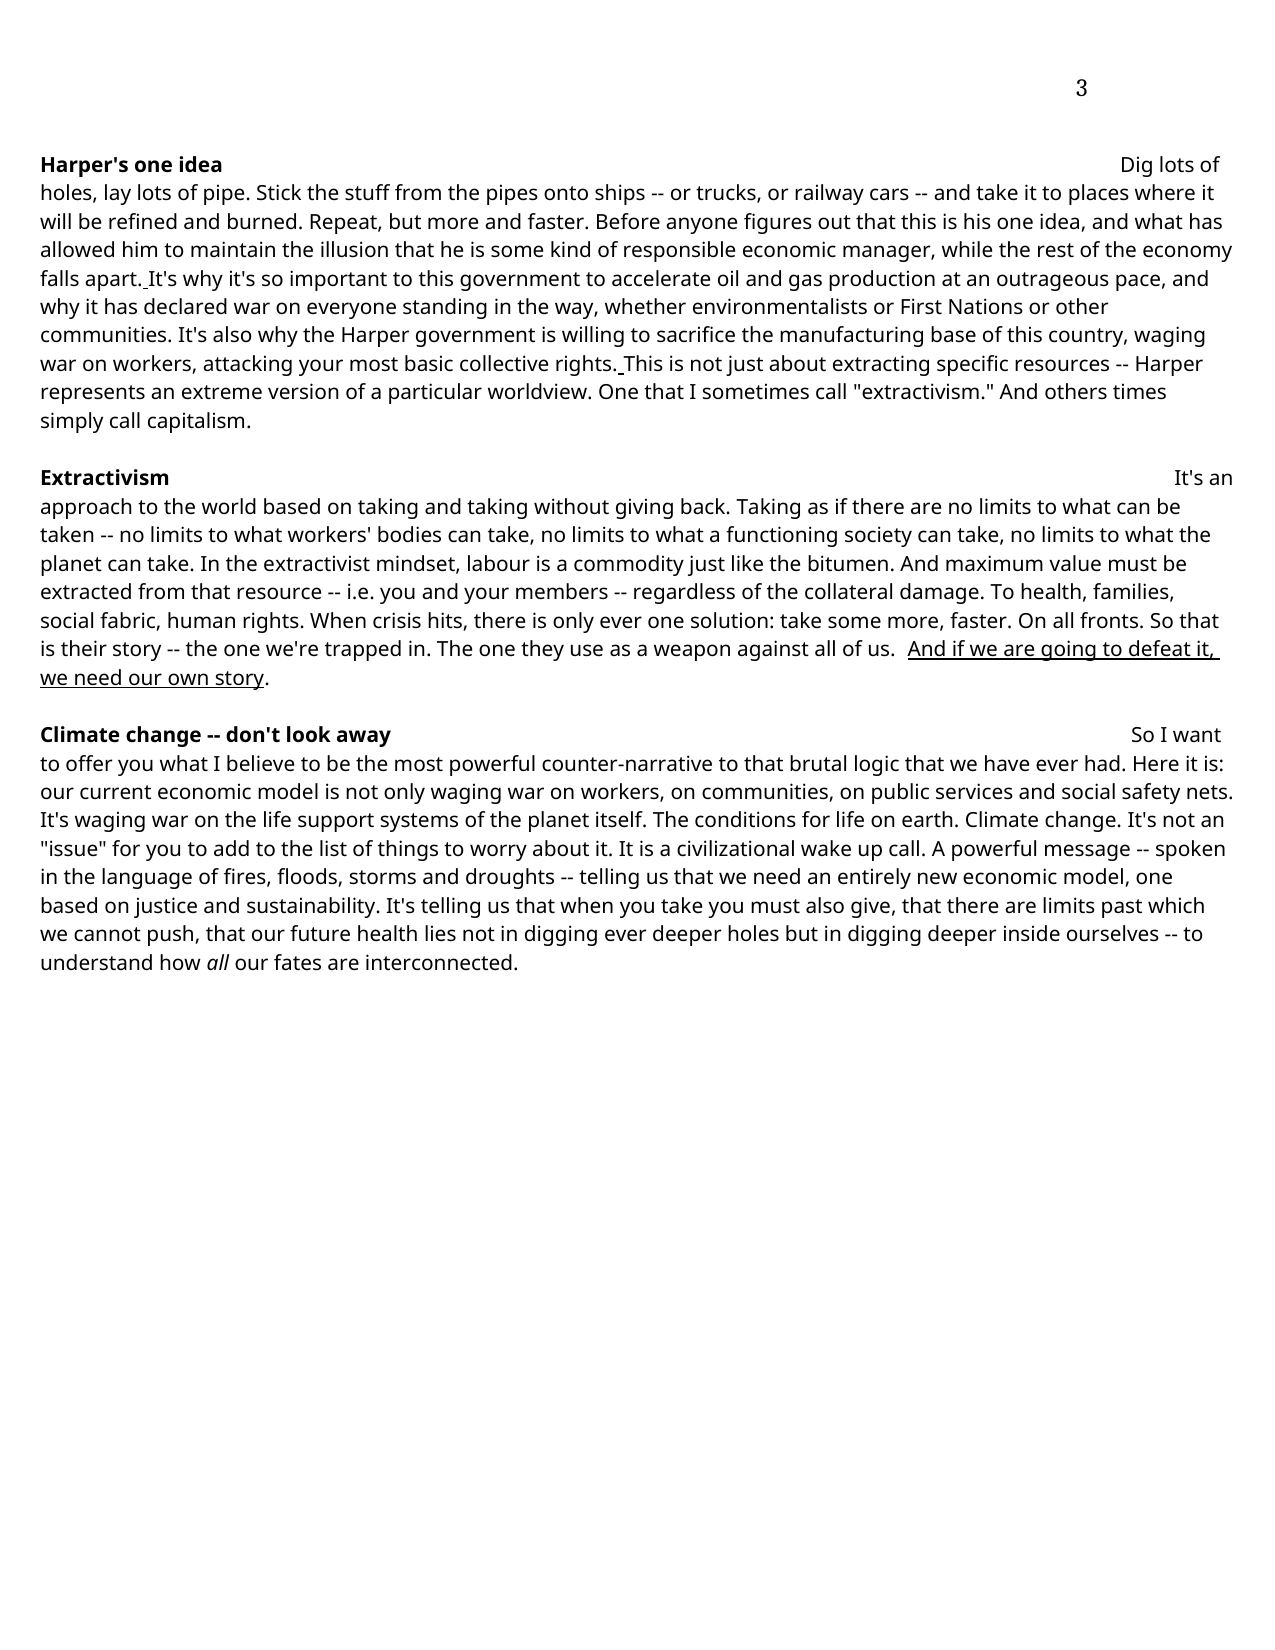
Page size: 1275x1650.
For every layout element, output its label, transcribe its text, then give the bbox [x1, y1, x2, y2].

text Climate change -- don't look away So I want to offer you what I believe to be the most powerful counter-narrative to that brutal logic that we have ever had. Here it is: our current economic model is not only waging war on workers, on communities, on public services and social safety nets. It's waging war on the life support systems of the planet itself. The conditions for life on earth. Climate change. It's not an "issue" for you to add to the list of things to worry about it. It is a civilizational wake up call. A powerful message -- spoken in the language of fires, floods, storms and droughts -- telling us that we need an entirely new economic model, one based on justice and sustainability. It's telling us that when you take you must also give, that there are limits past which we cannot push, that our future health lies not in digging ever deeper holes but in digging deeper inside ourselves -- to understand how all our fates are interconnected. [40, 720, 1236, 976]
text Extractivism It's an approach to the world based on taking and taking without giving back. Taking as if there are no limits to what can be taken -- no limits to what workers' bodies can take, no limits to what a functioning society can take, no limits to what the planet can take. In the extractivist mindset, labour is a commodity just like the bitumen. And maximum value must be extracted from that resource -- i.e. you and your members -- regardless of the collateral damage. To health, families, social fabric, human rights. When crisis hits, there is only ever one solution: take some more, faster. On all fronts. So that is their story -- the one we're trapped in. The one they use as a weapon against all of us. And if we are going to defeat it, we need our own story. [40, 463, 1236, 691]
text Harper's one idea Dig lots of holes, lay lots of pipe. Stick the stuff from the pipes onto ships -- or trucks, or railway cars -- and take it to places where it will be refined and burned. Repeat, but more and faster. Before anyone figures out that this is his one idea, and what has allowed him to maintain the illusion that he is some kind of responsible economic manager, while the rest of the economy falls apart. It's why it's so important to this government to accelerate oil and gas production at an outrageous pace, and why it has declared war on everyone standing in the way, whether environmentalists or First Nations or other communities. It's also why the Harper government is willing to sacrifice the manufacturing base of this country, waging war on workers, attacking your most basic collective rights. This is not just about extracting specific resources -- Harper represents an extreme version of a particular worldview. One that I sometimes call "extractivism." And others times simply call capitalism. [40, 150, 1236, 434]
